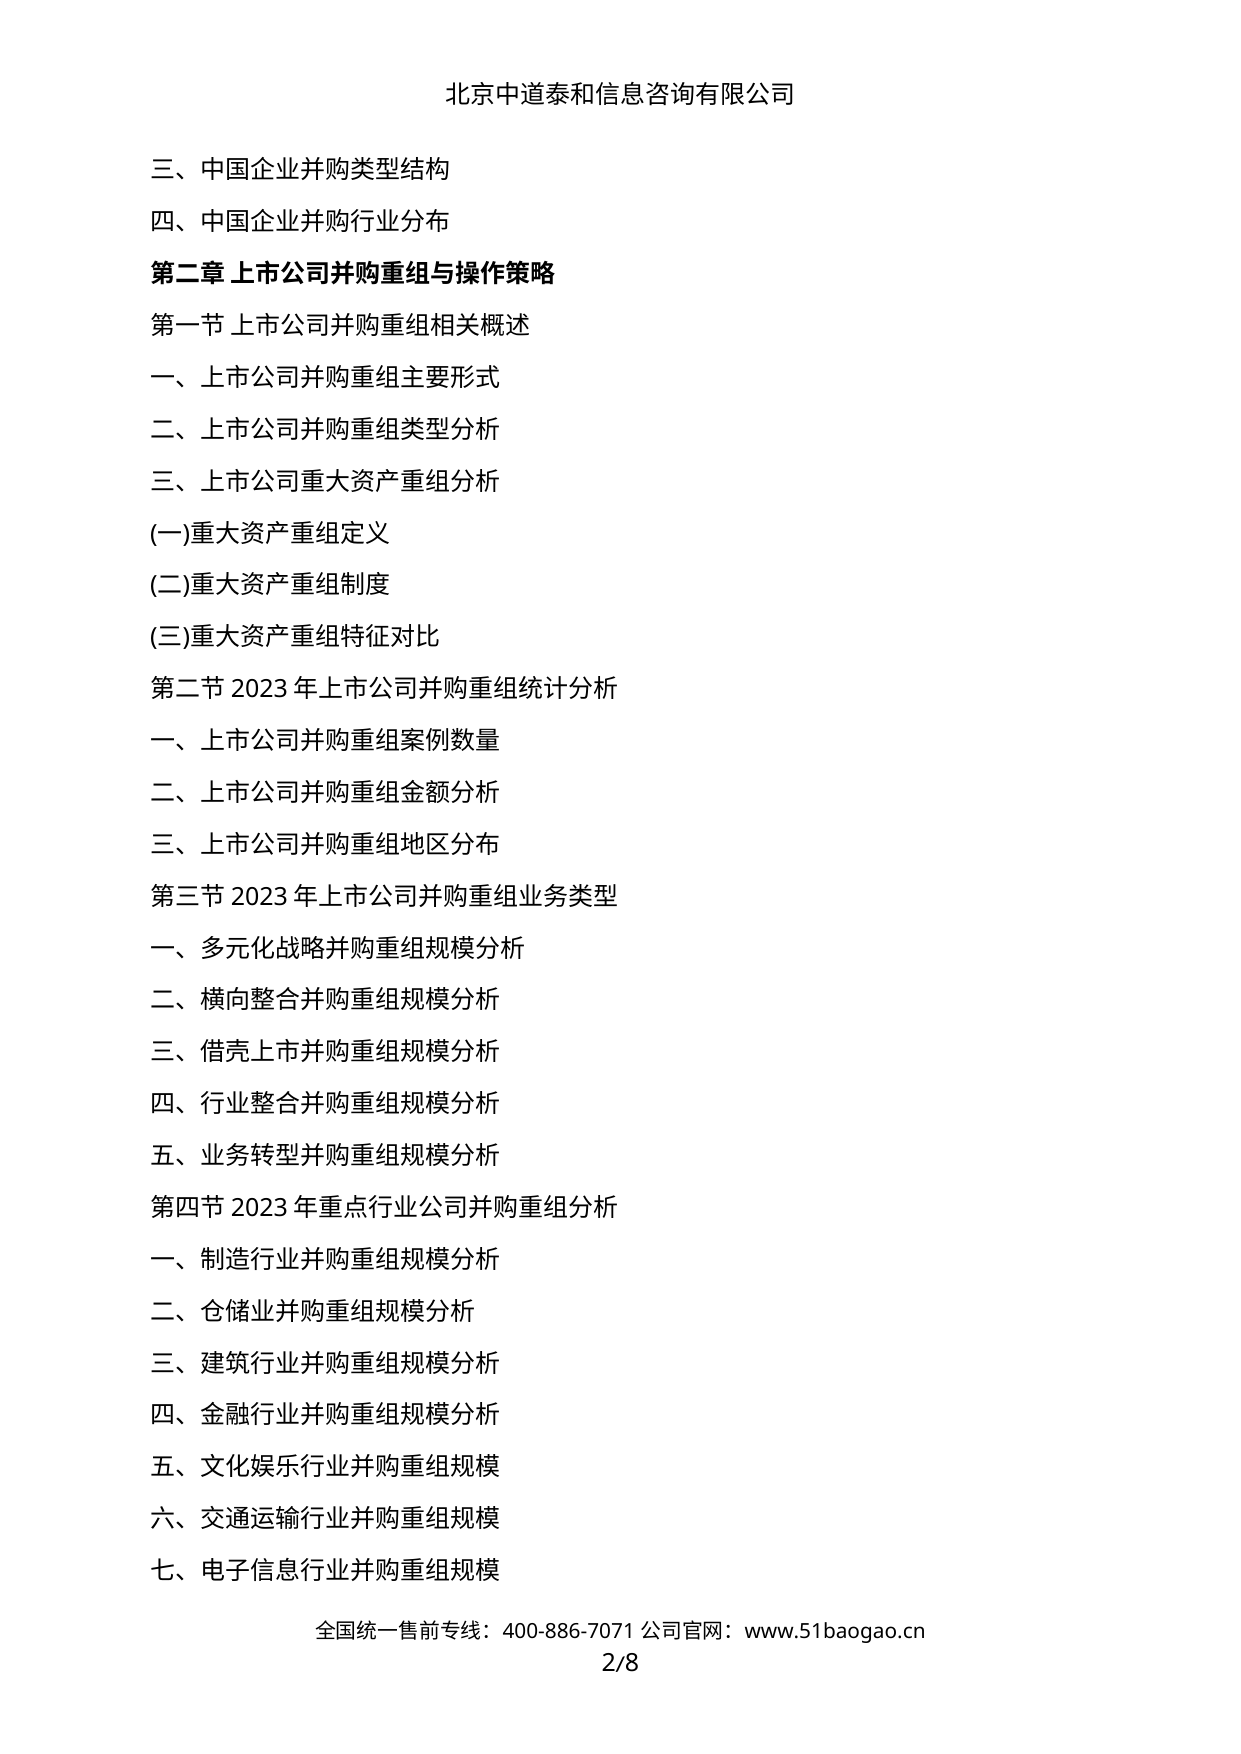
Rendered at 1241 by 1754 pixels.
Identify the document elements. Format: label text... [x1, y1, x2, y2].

text 一、上市公司并购重组案例数量 [150, 721, 1090, 757]
text 二、上市公司并购重组类型分析 [150, 409, 1090, 446]
text 六、交通运输行业并购重组规模 [150, 1499, 1090, 1535]
text 第二节 2023年上市公司并购重组统计分析 [150, 669, 1090, 705]
text (三)重大资产重组特征对比 [150, 617, 1090, 653]
text 四、中国企业并购行业分布 [150, 202, 1090, 238]
text 二、上市公司并购重组金额分析 [150, 772, 1090, 809]
text 三、上市公司并购重组地区分布 [150, 824, 1090, 861]
text 三、中国企业并购类型结构 [150, 150, 1090, 186]
text 三、建筑行业并购重组规模分析 [150, 1343, 1090, 1379]
text 一、制造行业并购重组规模分析 [150, 1239, 1090, 1276]
text (一)重大资产重组定义 [150, 513, 1090, 549]
text 第二章 上市公司并购重组与操作策略 [150, 254, 1090, 290]
text 第三节 2023年上市公司并购重组业务类型 [150, 876, 1090, 912]
text 五、文化娱乐行业并购重组规模 [150, 1447, 1090, 1483]
text 一、上市公司并购重组主要形式 [150, 357, 1090, 394]
text 一、多元化战略并购重组规模分析 [150, 928, 1090, 964]
text 四、行业整合并购重组规模分析 [150, 1084, 1090, 1120]
text (二)重大资产重组制度 [150, 565, 1090, 601]
text 四、金融行业并购重组规模分析 [150, 1395, 1090, 1431]
text 七、电子信息行业并购重组规模 [150, 1551, 1090, 1587]
text 五、业务转型并购重组规模分析 [150, 1136, 1090, 1172]
text 第一节 上市公司并购重组相关概述 [150, 306, 1090, 342]
text 第四节 2023年重点行业公司并购重组分析 [150, 1187, 1090, 1224]
text 二、横向整合并购重组规模分析 [150, 980, 1090, 1016]
text 三、上市公司重大资产重组分析 [150, 461, 1090, 497]
text 三、借壳上市并购重组规模分析 [150, 1032, 1090, 1068]
text 二、仓储业并购重组规模分析 [150, 1291, 1090, 1327]
